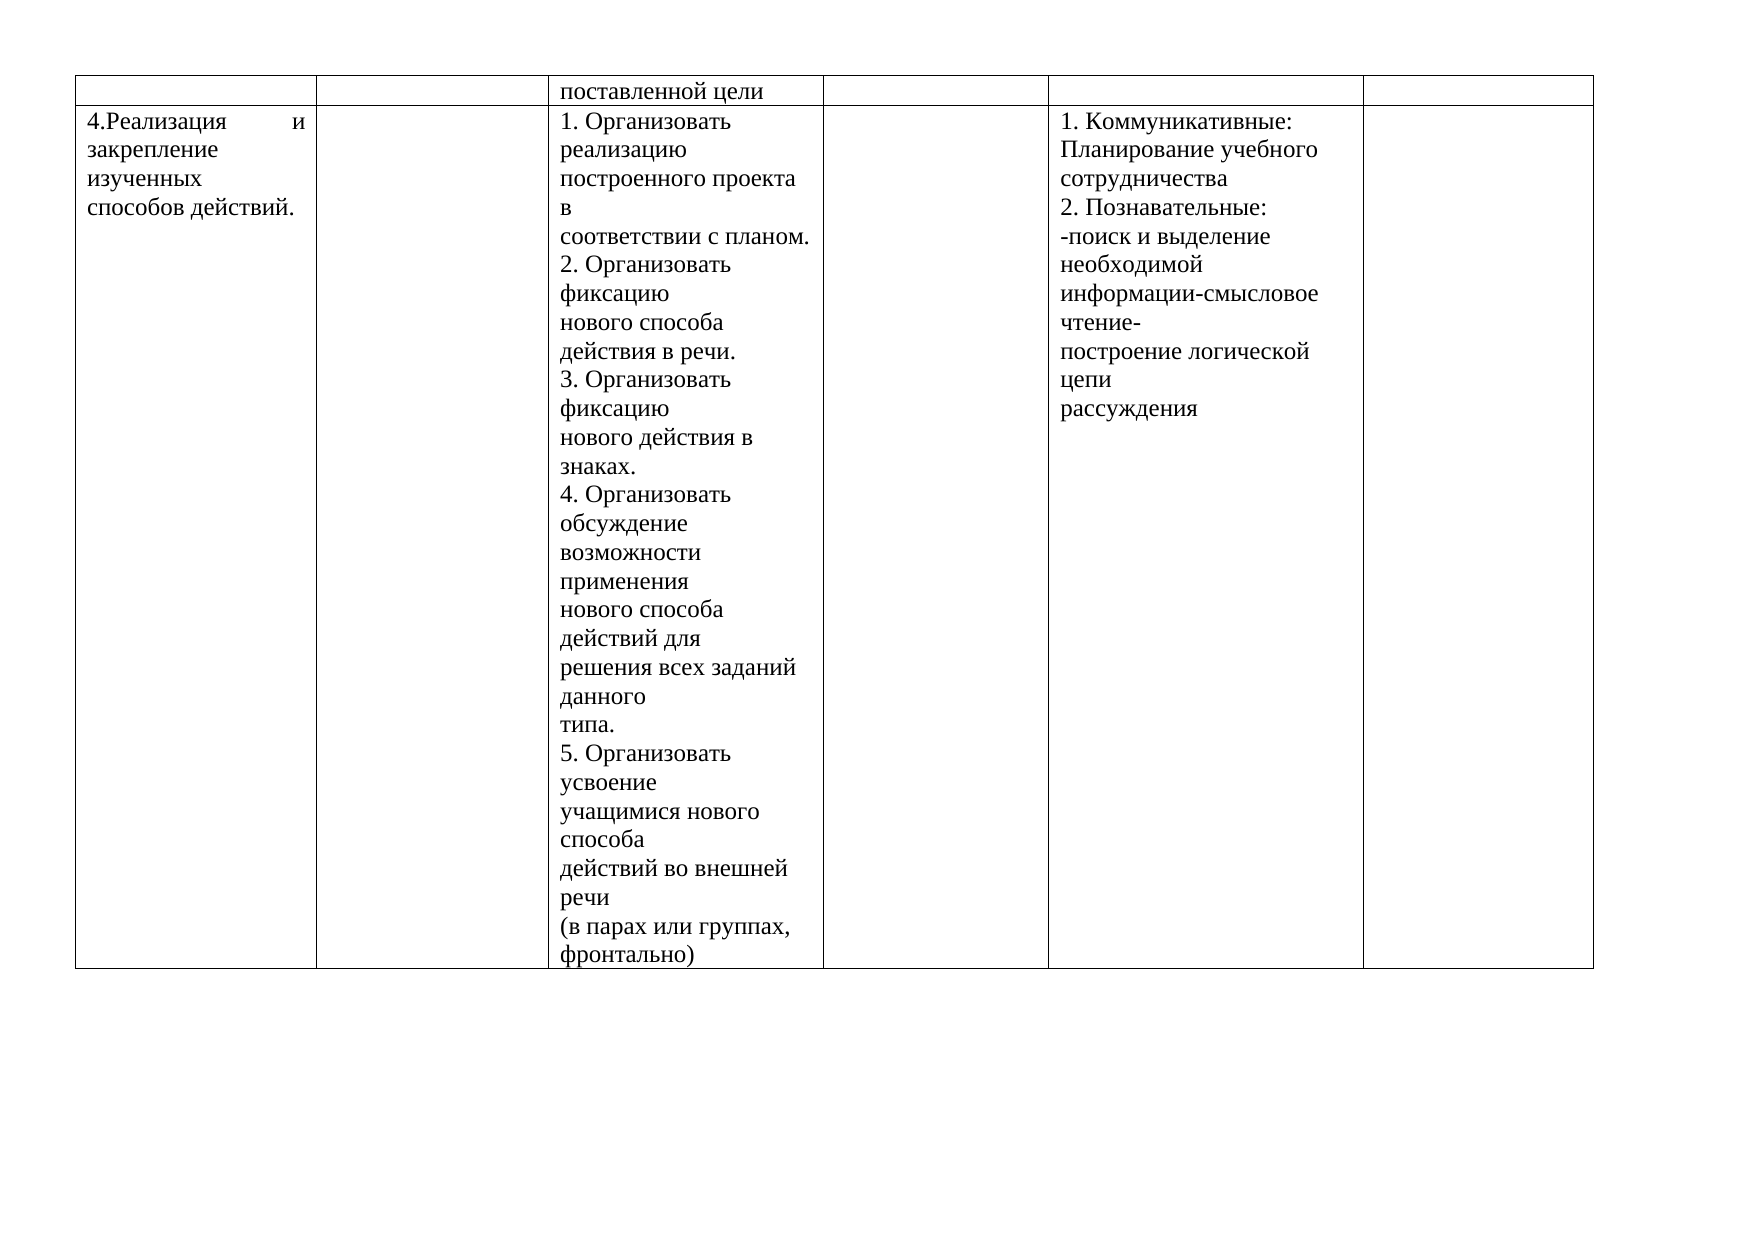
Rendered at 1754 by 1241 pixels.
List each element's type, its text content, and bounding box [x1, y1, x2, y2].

table_cell 1. Коммуникативные: Планирование учебного сотрудничества 2. Познавательные: -поиск и выделение необходимой информации-смысловое чтение- построение логической цепи рассуждения [1049, 106, 1363, 968]
table_cell [1364, 76, 1593, 105]
table_cell [317, 106, 548, 968]
table_cell [1364, 106, 1593, 968]
table_cell [824, 76, 1048, 105]
table_cell 1. Организовать реализацию построенного проекта в соответствии с планом. 2. Организовать фиксацию нового способа действия в речи. 3. Организовать фиксацию нового действия в знаках. 4. Организовать обсуждение возможности применения нового способа действий для решения всех заданий данного типа. 5. Организовать усвоение учащимися нового способа действий во внешней речи (в парах или группах, фронтально) [549, 106, 823, 968]
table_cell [1049, 76, 1363, 105]
table_cell [317, 76, 548, 105]
table_cell 4.Реализация и закрепление изученных способов действий. [76, 106, 316, 968]
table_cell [549, 76, 823, 105]
table_cell [824, 106, 1048, 968]
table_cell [76, 76, 316, 105]
